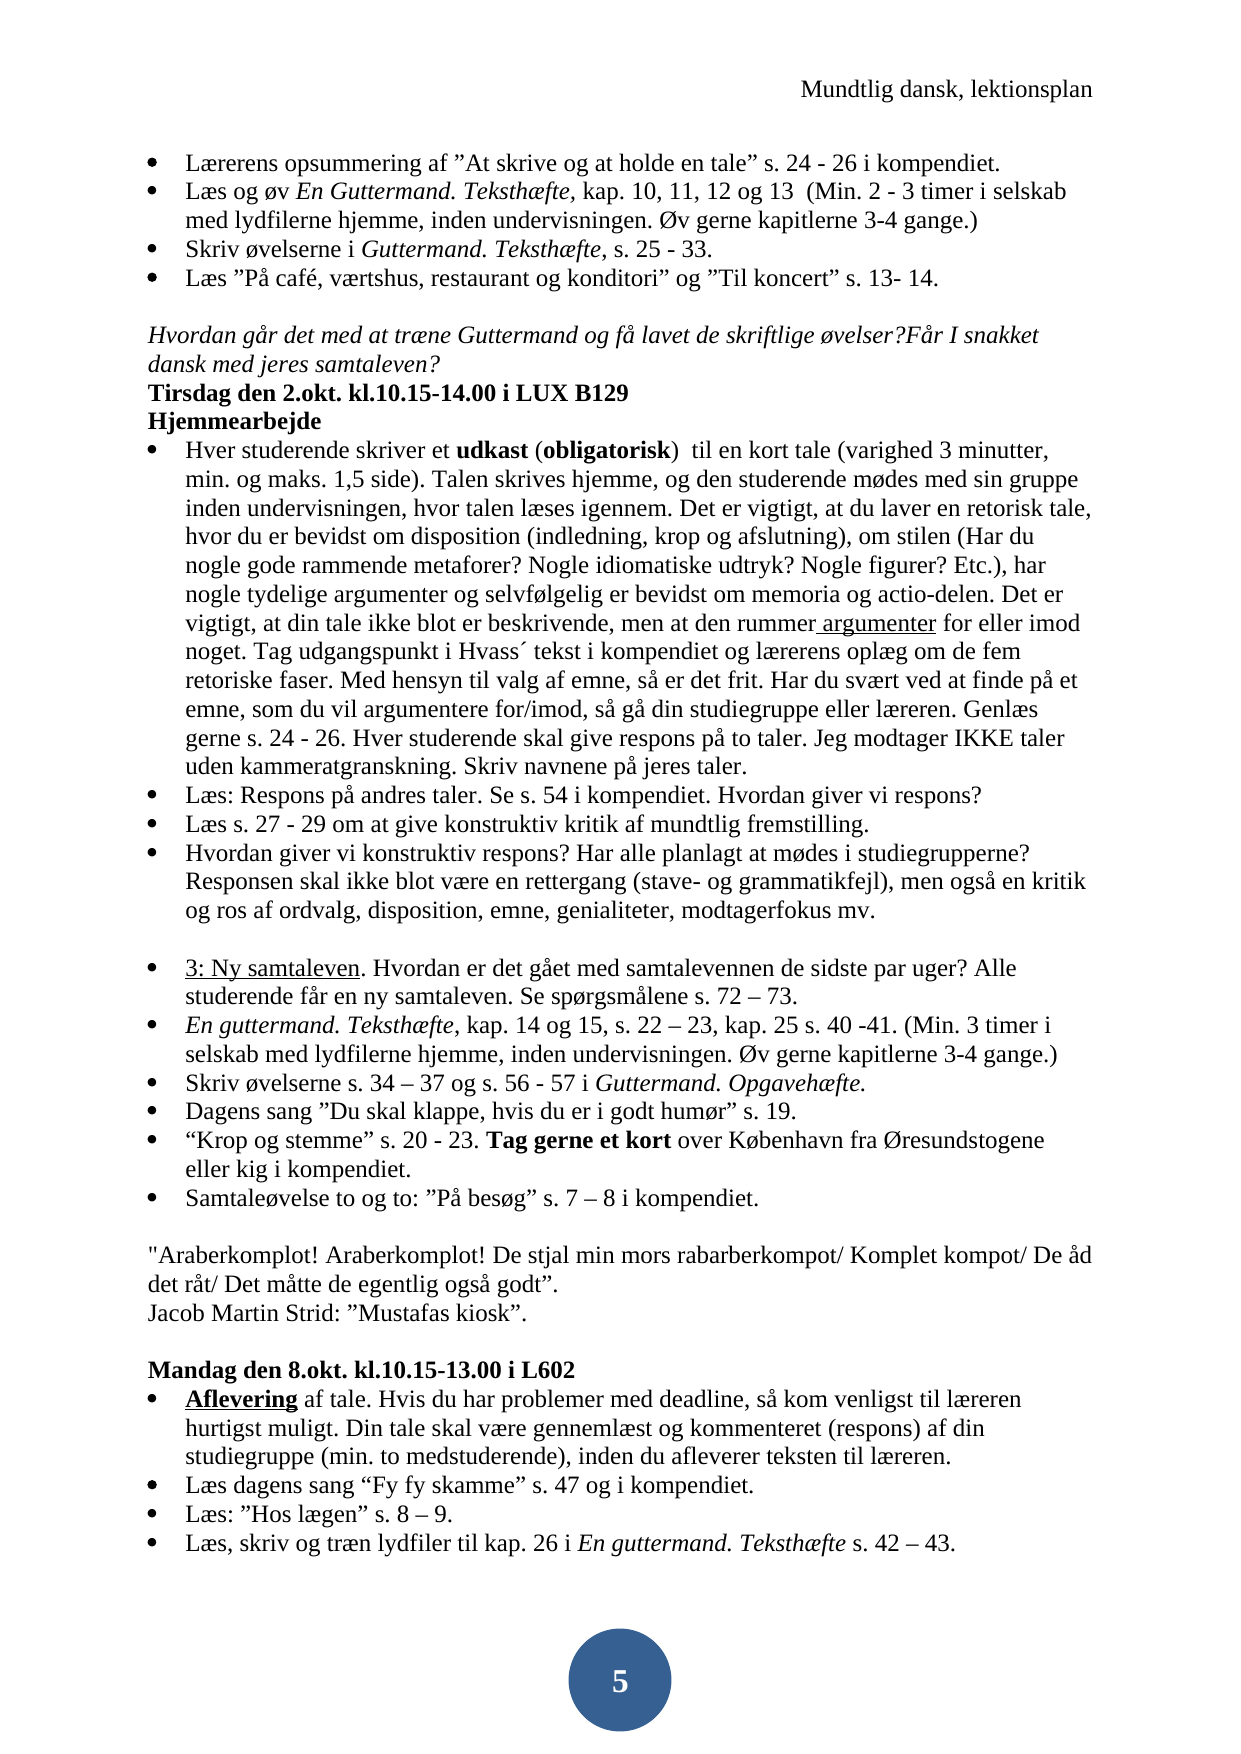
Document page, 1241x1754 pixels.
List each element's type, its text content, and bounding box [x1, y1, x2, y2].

list Skriv øvelserne s. 34 – 37 og s. 56 - 57 i Guttermand. Opgavehæfte. [148, 1068, 1092, 1096]
list “Krop og stemme” s. 20 - 23. Tag gerne et kort over København fra Øresundstogene eller kig i kompendiet. [148, 1125, 1092, 1183]
list Læs og øv En Guttermand. Teksthæfte, kap. 10, 11, 12 og 13 (Min. 2 - 3 timer i selskab med lydfilerne hjemme, inden undervisningen. Øv gerne kapitlerne 3-4 gange.) [148, 176, 1092, 234]
list 3: Ny samtaleven. Hvordan er det gået med samtalevennen de sidste par uger? Alle studerende får en ny samtaleven. Se spørgsmålene s. 72 – 73. [148, 953, 1092, 1010]
text Hjemmearbejde [148, 406, 1092, 435]
list Aflevering af tale. Hvis du har problemer med deadline, så kom venligst til læreren hurtigst muligt. Din tale skal være gennemlæst og kommenteret (respons) af din studiegruppe (min. to medstuderende), inden du afleverer teksten til læreren. [148, 1384, 1092, 1470]
list Læs ”På café, værtshus, restaurant og konditori” og ”Til koncert” s. 13- 14. [148, 263, 1092, 291]
text Tirsdag den 2.okt. kl.10.15-14.00 i LUX B129 [148, 378, 1092, 406]
list Læs s. 27 - 29 om at give konstruktiv kritik af mundtlig fremstilling. [148, 809, 1092, 838]
list Læs: ”Hos lægen” s. 8 – 9. [148, 1499, 1092, 1528]
text Mandag den 8.okt. kl.10.15-13.00 i L602 [148, 1355, 1092, 1384]
list Lærerens opsummering af ”At skrive og at holde en tale” s. 24 - 26 i kompendiet. [148, 148, 1092, 176]
text Jacob Martin Strid: ”Mustafas kiosk”. [148, 1298, 1092, 1326]
text Hvordan går det med at træne Guttermand og få lavet de skriftlige øvelser?Får I snakket dansk med jeres samtaleven? [148, 320, 1092, 378]
list Hvordan giver vi konstruktiv respons? Har alle planlagt at mødes i studiegrupperne? Responsen skal ikke blot være en rettergang (stave- og grammatikfejl), men også en kritik og ros af ordvalg, disposition, emne, genialiteter, modtagerfokus mv. [148, 838, 1092, 924]
list En guttermand. Teksthæfte, kap. 14 og 15, s. 22 – 23, kap. 25 s. 40 -41. (Min. 3 timer i selskab med lydfilerne hjemme, inden undervisningen. Øv gerne kapitlerne 3-4 gange.) [148, 1010, 1092, 1068]
list Læs dagens sang “Fy fy skamme” s. 47 og i kompendiet. [148, 1470, 1092, 1499]
text "Araberkomplot! Araberkomplot! De stjal min mors rabarberkompot/ Komplet kompot/ De åd det råt/ Det måtte de egentlig også godt”. [148, 1240, 1092, 1298]
list Skriv øvelserne i Guttermand. Teksthæfte, s. 25 - 33. [148, 234, 1092, 263]
list Dagens sang ”Du skal klappe, hvis du er i godt humør” s. 19. [148, 1096, 1092, 1125]
list Læs: Respons på andres taler. Se s. 54 i kompendiet. Hvordan giver vi respons? [148, 780, 1092, 809]
list Læs, skriv og træn lydfiler til kap. 26 i En guttermand. Teksthæfte s. 42 – 43. [148, 1528, 1092, 1556]
list Hver studerende skriver et udkast (obligatorisk) til en kort tale (varighed 3 minutter, min. og maks. 1,5 side). Talen skrives hjemme, og den studerende mødes med sin gruppe inden undervisningen, hvor talen læses igennem. Det er vigtigt, at du laver en retorisk tale, hvor du er bevidst om disposition (indledning, krop og afslutning), om stilen (Har du nogle gode rammende metaforer? Nogle idiomatiske udtryk? Nogle figurer? Etc.), har nogle tydelige argumenter og selvfølgelig er bevidst om memoria og actio-delen. Det er vigtigt, at din tale ikke blot er beskrivende, men at den rummer argumenter for eller imod noget. Tag udgangspunkt i Hvass´ tekst i kompendiet og lærerens oplæg om de fem retoriske faser. Med hensyn til valg af emne, så er det frit. Har du svært ved at finde på et emne, som du vil argumentere for/imod, så gå din studiegruppe eller læreren. Genlæs gerne s. 24 - 26. Hver studerende skal give respons på to taler. Jeg modtager IKKE taler uden kammeratgranskning. Skriv navnene på jeres taler. [148, 435, 1092, 780]
list Samtaleøvelse to og to: ”På besøg” s. 7 – 8 i kompendiet. [148, 1183, 1092, 1211]
